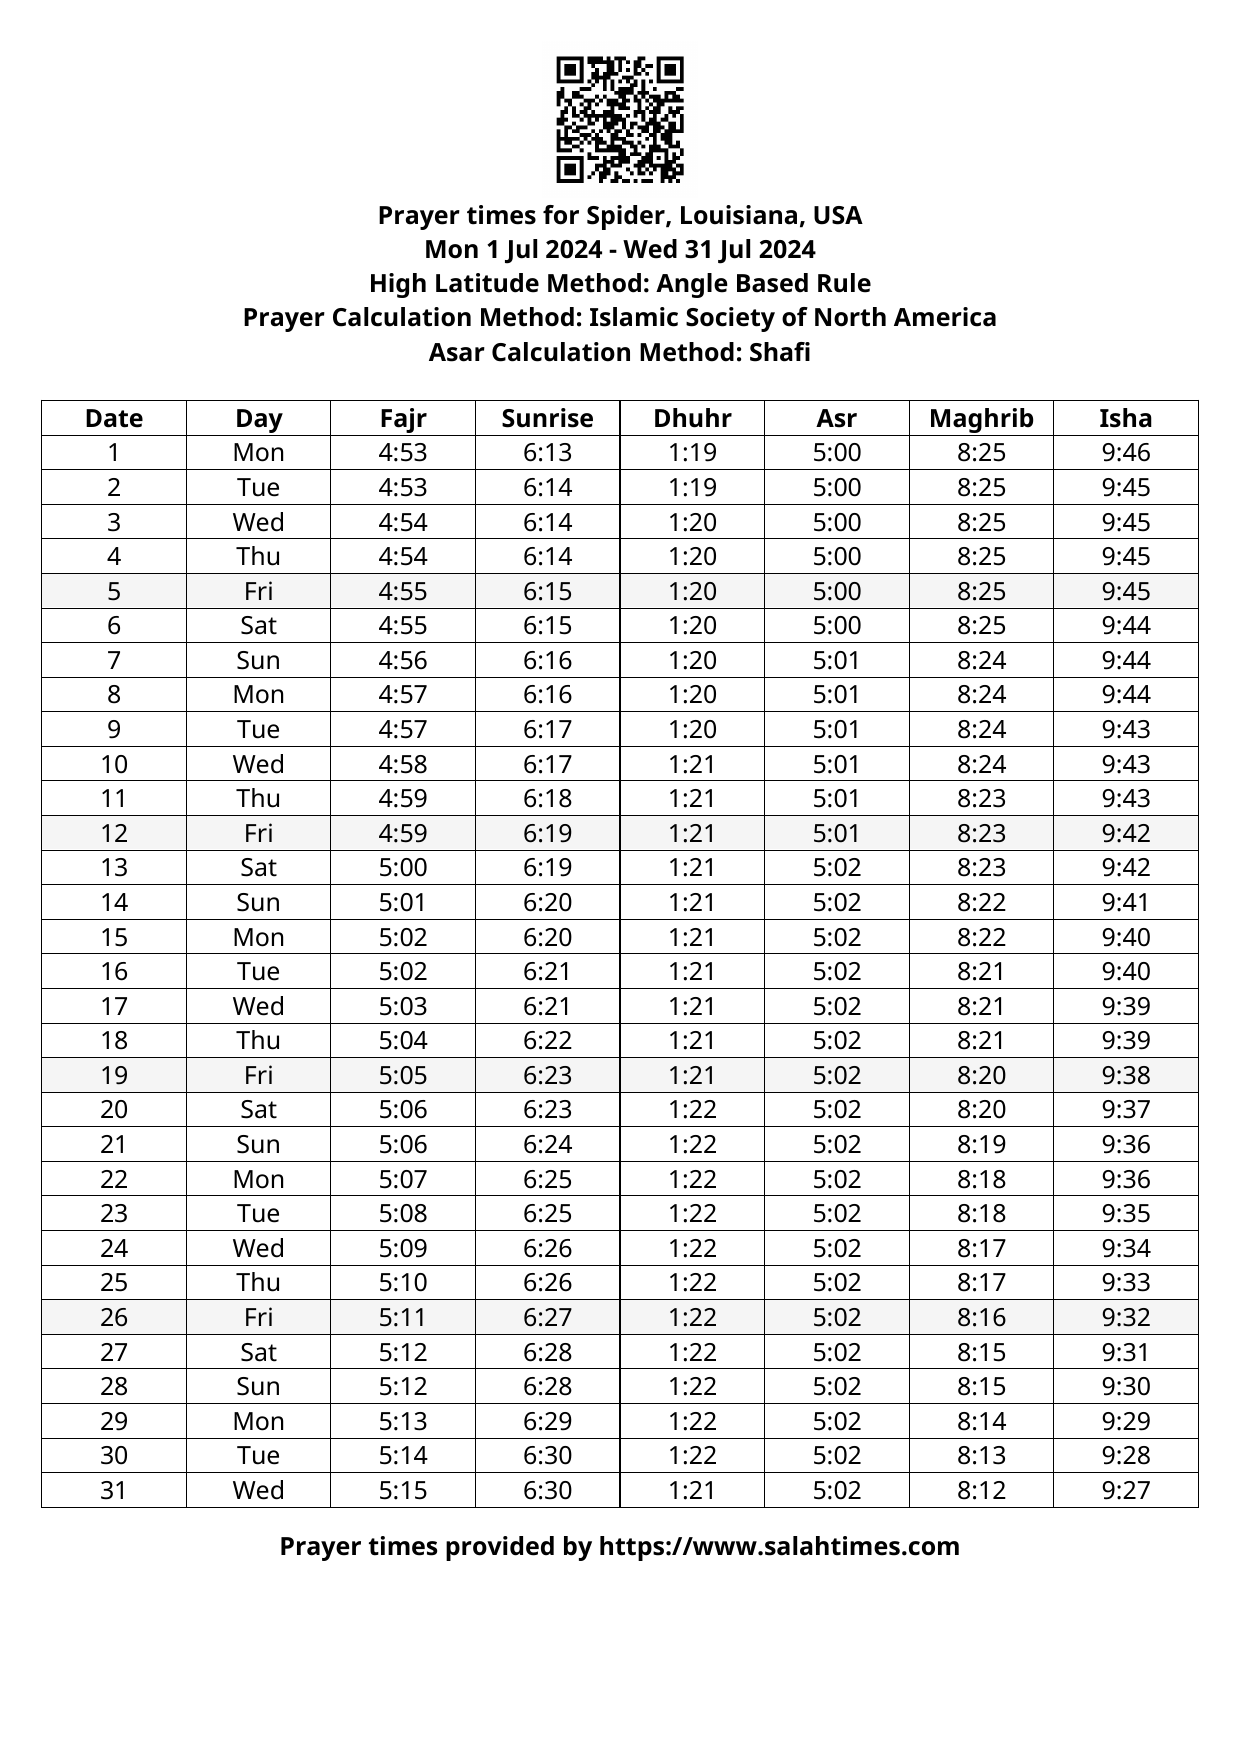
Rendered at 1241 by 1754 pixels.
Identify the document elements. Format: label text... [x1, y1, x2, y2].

table_cell 5:02 [765, 1473, 909, 1507]
table_cell 9:38 [1054, 1058, 1198, 1092]
table_cell 6:15 [476, 609, 619, 642]
table_cell Mon [187, 678, 330, 711]
table_cell 25 [42, 1266, 186, 1299]
table_cell 2 [42, 470, 186, 504]
table_cell 4:59 [331, 781, 475, 815]
table_cell 6:13 [476, 436, 619, 469]
table_cell 1:21 [621, 885, 764, 919]
table_cell 6 [42, 609, 186, 642]
table_cell 5:02 [765, 1127, 909, 1161]
table_cell 6:24 [476, 1127, 619, 1161]
table_cell Tue [187, 470, 330, 504]
table_cell 6:17 [476, 712, 619, 746]
table_cell 5:02 [765, 920, 909, 953]
table_cell 4:54 [331, 505, 475, 538]
table_cell 6:19 [476, 851, 619, 884]
table_cell 8:22 [910, 920, 1053, 953]
table_cell 8:24 [910, 678, 1053, 711]
table_cell 1:20 [621, 574, 764, 607]
table_cell 8:23 [910, 816, 1053, 849]
table_cell 6:14 [476, 470, 619, 504]
table_cell 1:22 [621, 1369, 764, 1403]
table_cell 8:25 [910, 505, 1053, 538]
table_header Isha [1054, 401, 1198, 434]
table_cell 1:22 [621, 1266, 764, 1299]
table_cell 6:15 [476, 574, 619, 607]
table_cell 6:20 [476, 920, 619, 953]
table_cell 7 [42, 643, 186, 677]
table_cell 1:21 [621, 920, 764, 953]
table_cell 5:02 [765, 1404, 909, 1437]
table_cell 5:02 [765, 989, 909, 1022]
table_cell 6:22 [476, 1024, 619, 1057]
table_cell 5:00 [765, 609, 909, 642]
table_cell 5:07 [331, 1162, 475, 1195]
table_cell 9:43 [1054, 712, 1198, 746]
table_cell Thu [187, 1266, 330, 1299]
table_cell Fri [187, 1058, 330, 1092]
table_cell 8:22 [910, 885, 1053, 919]
table_cell 30 [42, 1439, 186, 1472]
table_cell 9:28 [1054, 1439, 1198, 1472]
table_cell Mon [187, 920, 330, 953]
table_cell 28 [42, 1369, 186, 1403]
table_cell 5:01 [765, 781, 909, 815]
table_cell 5:00 [765, 505, 909, 538]
table_cell 9:45 [1054, 470, 1198, 504]
table_cell 4:53 [331, 470, 475, 504]
table_cell 6:17 [476, 747, 619, 780]
table_cell 6:23 [476, 1093, 619, 1126]
table_cell 15 [42, 920, 186, 953]
table_cell 9:39 [1054, 1024, 1198, 1057]
table_cell 9:42 [1054, 851, 1198, 884]
table_cell 14 [42, 885, 186, 919]
table_cell Tue [187, 712, 330, 746]
table_cell Sat [187, 851, 330, 884]
table_cell 8:25 [910, 609, 1053, 642]
table_cell 8:21 [910, 989, 1053, 1022]
table_cell 1:21 [621, 816, 764, 849]
table_cell 1:22 [621, 1300, 764, 1334]
table_header Maghrib [910, 401, 1053, 434]
table_cell 9 [42, 712, 186, 746]
table_cell 1:19 [621, 436, 764, 469]
table_cell 5:01 [331, 885, 475, 919]
table_cell 6:18 [476, 781, 619, 815]
table_cell 5:08 [331, 1196, 475, 1230]
table_cell 9:40 [1054, 920, 1198, 953]
table_cell 5:02 [331, 920, 475, 953]
table_cell 5:00 [765, 436, 909, 469]
table_header Asr [765, 401, 909, 434]
table_cell 6:21 [476, 989, 619, 1022]
table_cell 5:01 [765, 678, 909, 711]
table_cell 5:04 [331, 1024, 475, 1057]
table_cell 5:02 [765, 1162, 909, 1195]
table_cell 6:26 [476, 1266, 619, 1299]
table_cell 17 [42, 989, 186, 1022]
table_cell Tue [187, 954, 330, 988]
table_cell 8:18 [910, 1196, 1053, 1230]
table_cell 9:43 [1054, 781, 1198, 815]
table_cell 5:00 [331, 851, 475, 884]
text High Latitude Method: Angle Based Rule [42, 266, 1198, 300]
table_cell 6:19 [476, 816, 619, 849]
table_cell 4:57 [331, 712, 475, 746]
table_cell Wed [187, 747, 330, 780]
table_cell Mon [187, 436, 330, 469]
table_cell Tue [187, 1439, 330, 1472]
table_cell 4:57 [331, 678, 475, 711]
table_cell 5:14 [331, 1439, 475, 1472]
table_cell 8:25 [910, 470, 1053, 504]
table_cell 1:22 [621, 1127, 764, 1161]
table_cell 1:22 [621, 1404, 764, 1437]
table_cell 5:02 [765, 1196, 909, 1230]
table_cell 9:33 [1054, 1266, 1198, 1299]
table_cell 5:02 [765, 1300, 909, 1334]
table_cell 6:28 [476, 1335, 619, 1368]
table_cell 9:45 [1054, 505, 1198, 538]
table_cell Fri [187, 574, 330, 607]
table_cell 8:17 [910, 1231, 1053, 1264]
table_cell Fri [187, 816, 330, 849]
table_cell 1:20 [621, 609, 764, 642]
table_cell Thu [187, 781, 330, 815]
table_cell 20 [42, 1093, 186, 1126]
table_cell 5:02 [765, 1231, 909, 1264]
table_cell 9:29 [1054, 1404, 1198, 1437]
table_cell 6:25 [476, 1162, 619, 1195]
table_cell 5:01 [765, 712, 909, 746]
table_cell 6:26 [476, 1231, 619, 1264]
table_cell 8:13 [910, 1439, 1053, 1472]
table_cell 8:20 [910, 1058, 1053, 1092]
table_cell 6:14 [476, 505, 619, 538]
table_cell 5:02 [765, 1266, 909, 1299]
table_cell 1 [42, 436, 186, 469]
table_cell 27 [42, 1335, 186, 1368]
table_cell 9:36 [1054, 1162, 1198, 1195]
table_cell 1:21 [621, 989, 764, 1022]
table_cell 5:02 [765, 1335, 909, 1368]
table_cell Sun [187, 643, 330, 677]
table_cell Wed [187, 1231, 330, 1264]
table_cell 5:03 [331, 989, 475, 1022]
table_cell 5:02 [765, 1369, 909, 1403]
table_cell 9:36 [1054, 1127, 1198, 1161]
table_cell 8:25 [910, 574, 1053, 607]
table_cell 8:24 [910, 712, 1053, 746]
table_cell 1:21 [621, 851, 764, 884]
text Asar Calculation Method: Shafi [42, 334, 1198, 368]
table_cell 9:44 [1054, 643, 1198, 677]
table_cell 8:18 [910, 1162, 1053, 1195]
table_cell 5:05 [331, 1058, 475, 1092]
table_cell 1:20 [621, 712, 764, 746]
table_cell 6:30 [476, 1439, 619, 1472]
text Mon 1 Jul 2024 - Wed 31 Jul 2024 [42, 232, 1198, 266]
table_cell 1:20 [621, 643, 764, 677]
table_cell 5:10 [331, 1266, 475, 1299]
table_cell 6:29 [476, 1404, 619, 1437]
table_cell 1:21 [621, 1473, 764, 1507]
table_cell 1:19 [621, 470, 764, 504]
table_cell 6:16 [476, 643, 619, 677]
table_cell 1:20 [621, 678, 764, 711]
table_cell 9:32 [1054, 1300, 1198, 1334]
table_cell 5:02 [765, 1093, 909, 1126]
table_cell 9:44 [1054, 678, 1198, 711]
table_cell 31 [42, 1473, 186, 1507]
table_cell 4:59 [331, 816, 475, 849]
table_header Day [187, 401, 330, 434]
table_cell 5:11 [331, 1300, 475, 1334]
table_cell 9:30 [1054, 1369, 1198, 1403]
text Prayer Calculation Method: Islamic Society of North America [42, 300, 1198, 334]
table_cell 4:55 [331, 574, 475, 607]
table_cell 8 [42, 678, 186, 711]
table_cell 4:53 [331, 436, 475, 469]
table_cell 5:02 [765, 954, 909, 988]
table_cell Thu [187, 539, 330, 573]
table_cell 5:00 [765, 574, 909, 607]
table_cell 1:21 [621, 781, 764, 815]
table_cell 4:54 [331, 539, 475, 573]
table_cell 8:17 [910, 1266, 1053, 1299]
table_cell 29 [42, 1404, 186, 1437]
table_cell 5:06 [331, 1127, 475, 1161]
table_cell Sun [187, 1369, 330, 1403]
table_cell 11 [42, 781, 186, 815]
table_cell 5:00 [765, 539, 909, 573]
table_cell 1:22 [621, 1335, 764, 1368]
table_cell Sat [187, 1335, 330, 1368]
table_cell 6:14 [476, 539, 619, 573]
table_cell 6:23 [476, 1058, 619, 1092]
table_cell 1:22 [621, 1162, 764, 1195]
text Prayer times provided by https://www.salahtimes.com [42, 1528, 1198, 1563]
table_cell 10 [42, 747, 186, 780]
table_cell 6:27 [476, 1300, 619, 1334]
table_cell 8:16 [910, 1300, 1053, 1334]
table_cell 4:58 [331, 747, 475, 780]
table_cell 5:01 [765, 747, 909, 780]
table_cell 5:02 [765, 1058, 909, 1092]
table_cell 8:15 [910, 1335, 1053, 1368]
table_cell 24 [42, 1231, 186, 1264]
table_cell 8:15 [910, 1369, 1053, 1403]
table_cell 9:45 [1054, 574, 1198, 607]
table_cell 5:02 [765, 885, 909, 919]
table_header Sunrise [476, 401, 619, 434]
table_cell 5:15 [331, 1473, 475, 1507]
table_cell 1:21 [621, 1058, 764, 1092]
table_cell 8:25 [910, 436, 1053, 469]
table_cell 5:09 [331, 1231, 475, 1264]
table_cell 5:13 [331, 1404, 475, 1437]
table_cell 5:02 [331, 954, 475, 988]
table_cell 5:01 [765, 643, 909, 677]
table_cell 13 [42, 851, 186, 884]
table_cell 9:41 [1054, 885, 1198, 919]
table_cell 9:39 [1054, 989, 1198, 1022]
table_cell 6:25 [476, 1196, 619, 1230]
table_cell 21 [42, 1127, 186, 1161]
table_cell 8:19 [910, 1127, 1053, 1161]
table_cell Wed [187, 989, 330, 1022]
table_cell 9:35 [1054, 1196, 1198, 1230]
table_cell 19 [42, 1058, 186, 1092]
table_cell 9:37 [1054, 1093, 1198, 1126]
table_cell 5:02 [765, 851, 909, 884]
table_cell 5:12 [331, 1369, 475, 1403]
table_cell 1:21 [621, 954, 764, 988]
table_cell 9:42 [1054, 816, 1198, 849]
table_cell 5 [42, 574, 186, 607]
table_cell Mon [187, 1404, 330, 1437]
table_cell 1:21 [621, 1024, 764, 1057]
table_cell 6:21 [476, 954, 619, 988]
table_cell 8:14 [910, 1404, 1053, 1437]
table_cell 3 [42, 505, 186, 538]
table_cell 9:40 [1054, 954, 1198, 988]
table_cell 18 [42, 1024, 186, 1057]
table_cell Fri [187, 1300, 330, 1334]
table_cell 1:20 [621, 505, 764, 538]
table_cell 8:20 [910, 1093, 1053, 1126]
table_cell 1:22 [621, 1093, 764, 1126]
table_cell 22 [42, 1162, 186, 1195]
table_cell Sat [187, 1093, 330, 1126]
table_cell 8:23 [910, 781, 1053, 815]
table_cell 8:24 [910, 643, 1053, 677]
table_cell 9:44 [1054, 609, 1198, 642]
table_cell 5:06 [331, 1093, 475, 1126]
table_cell 5:02 [765, 1024, 909, 1057]
table_cell 5:02 [765, 1439, 909, 1472]
table_cell 8:25 [910, 539, 1053, 573]
table_cell Sat [187, 609, 330, 642]
table_cell 4:55 [331, 609, 475, 642]
table_cell 1:22 [621, 1231, 764, 1264]
table_cell 9:45 [1054, 539, 1198, 573]
table_cell Sun [187, 885, 330, 919]
table_cell 6:16 [476, 678, 619, 711]
table_cell Sun [187, 1127, 330, 1161]
table_cell Wed [187, 505, 330, 538]
table_cell Thu [187, 1024, 330, 1057]
table_cell 6:20 [476, 885, 619, 919]
table_cell 9:46 [1054, 436, 1198, 469]
picture [542, 41, 699, 198]
table_cell 5:00 [765, 470, 909, 504]
table_cell 4:56 [331, 643, 475, 677]
table_cell Mon [187, 1162, 330, 1195]
table_cell 8:24 [910, 747, 1053, 780]
table_cell 8:21 [910, 954, 1053, 988]
table_cell 8:21 [910, 1024, 1053, 1057]
table_cell 1:22 [621, 1439, 764, 1472]
table_cell Tue [187, 1196, 330, 1230]
table_cell 1:20 [621, 539, 764, 573]
table_cell 16 [42, 954, 186, 988]
table_header Date [42, 401, 186, 434]
table_cell 12 [42, 816, 186, 849]
text Prayer times for Spider, Louisiana, USA [42, 198, 1198, 232]
table_header Fajr [331, 401, 475, 434]
table_cell 1:21 [621, 747, 764, 780]
table_cell Wed [187, 1473, 330, 1507]
table_cell 5:12 [331, 1335, 475, 1368]
table_cell 1:22 [621, 1196, 764, 1230]
table_cell 5:01 [765, 816, 909, 849]
table_cell 23 [42, 1196, 186, 1230]
table_header Dhuhr [621, 401, 764, 434]
table_cell 9:31 [1054, 1335, 1198, 1368]
table_cell 26 [42, 1300, 186, 1334]
table_cell 6:30 [476, 1473, 619, 1507]
table_cell 9:27 [1054, 1473, 1198, 1507]
table_cell 9:34 [1054, 1231, 1198, 1264]
table_cell 8:12 [910, 1473, 1053, 1507]
table_cell 8:23 [910, 851, 1053, 884]
table_cell 6:28 [476, 1369, 619, 1403]
table_cell 9:43 [1054, 747, 1198, 780]
table_cell 4 [42, 539, 186, 573]
